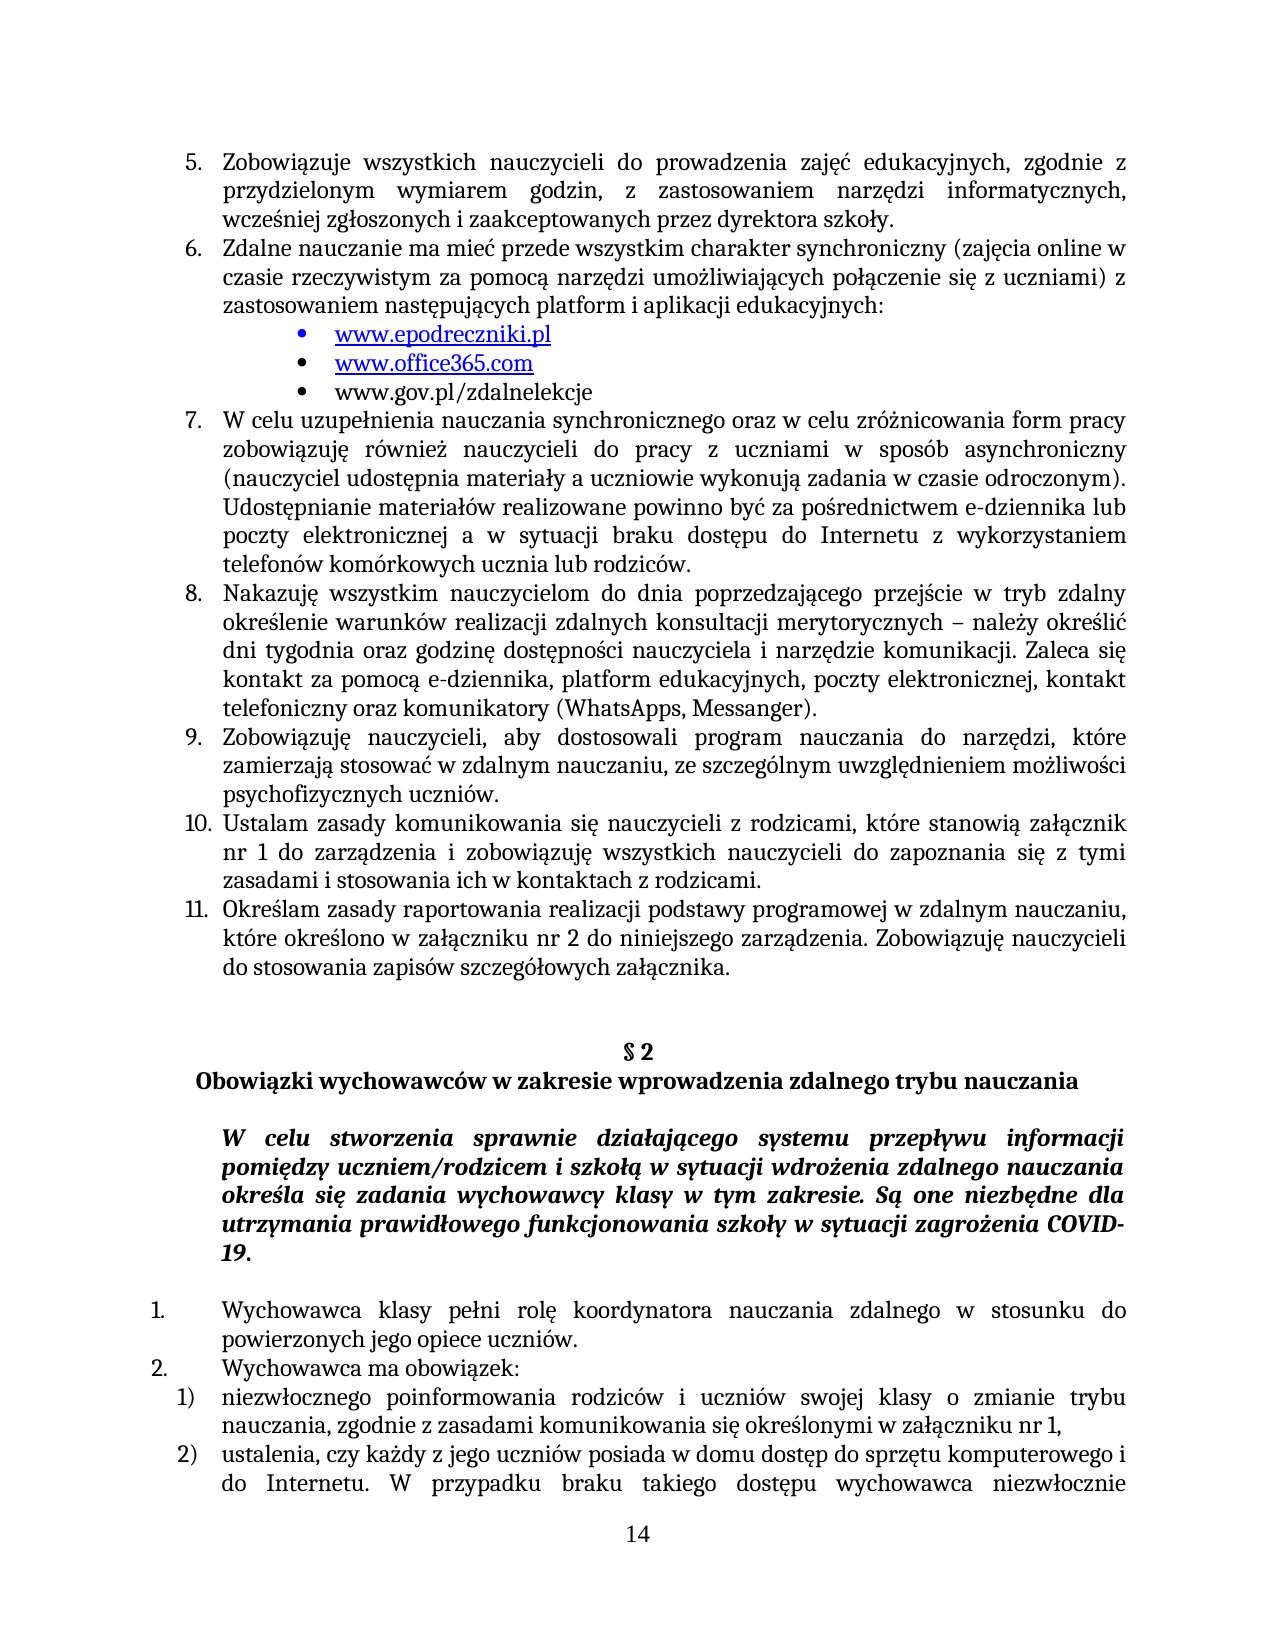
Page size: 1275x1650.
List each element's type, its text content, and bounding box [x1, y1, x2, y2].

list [177, 1440, 1127, 1497]
list Nakazuję wszystkim nauczycielom do dnia poprzedzającego przejście w tryb zdalny określenie warunków realizacji zdalnych konsultacji merytorycznych – należy określić dni tygodnia oraz godzinę dostępności nauczyciela i narzędzie komunikacji. Zaleca się kontakt za pomocą e-dziennika, platform edukacyjnych, poczty elektronicznej, kontakt telefoniczny oraz komunikatory (WhatsApps, Messanger). [185, 579, 1127, 723]
text § 2 [148, 1038, 1127, 1067]
list Zdalne nauczanie ma mieć przede wszystkim charakter synchroniczny (zajęcia online w czasie rzeczywistym za pomocą narzędzi umożliwiających połączenie się z uczniami) z zastosowaniem następujących platform i aplikacji edukacyjnych: [185, 234, 1127, 320]
list www.epodreczniki.pl [298, 320, 1127, 349]
list Wychowawca klasy pełni rolę koordynatora nauczania zdalnego w stosunku do powierzonych jego opiece uczniów. [151, 1296, 1127, 1354]
list W celu uzupełnienia nauczania synchronicznego oraz w celu zróżnicowania form pracy zobowiązuję również nauczycieli do pracy z uczniami w sposób asynchroniczny (nauczyciel udostępnia materiały a uczniowie wykonują zadania w czasie odroczonym). Udostępnianie materiałów realizowane powinno być za pośrednictwem e-dziennika lub poczty elektronicznej a w sytuacji braku dostępu do Internetu z wykorzystaniem telefonów komórkowych ucznia lub rodziców. [185, 406, 1127, 579]
list niezwłocznego poinformowania rodziców i uczniów swojej klasy o zmianie trybu nauczania, zgodnie z zasadami komunikowania się określonymi w załączniku nr 1, [177, 1382, 1127, 1440]
list Zobowiązuje wszystkich nauczycieli do prowadzenia zajęć edukacyjnych, zgodnie z przydzielonym wymiarem godzin, z zastosowaniem narzędzi informatycznych, wcześniej zgłoszonych i zaakceptowanych przez dyrektora szkoły. [185, 148, 1127, 234]
list Ustalam zasady komunikowania się nauczycieli z rodzicami, które stanowią załącznik nr 1 do zarządzenia i zobowiązuję wszystkich nauczycieli do zapoznania się z tymi zasadami i stosowania ich w kontaktach z rodzicami. [185, 809, 1127, 895]
list www.gov.pl/zdalnelekcje [298, 378, 1127, 406]
text Obowiązki wychowawców w zakresie wprowadzenia zdalnego trybu nauczania [148, 1067, 1127, 1096]
list Określam zasady raportowania realizacji podstawy programowej w zdalnym nauczaniu, które określono w załączniku nr 2 do niniejszego zarządzenia. Zobowiązuję nauczycieli do stosowania zapisów szczegółowych załącznika. [185, 895, 1127, 981]
list Zobowiązuję nauczycieli, aby dostosowali program nauczania do narzędzi, które zamierzają stosować w zdalnym nauczaniu, ze szczególnym uwzględnieniem możliwości psychofizycznych uczniów. [185, 723, 1127, 809]
list Wychowawca ma obowiązek: [151, 1354, 1127, 1382]
list W celu stworzenia sprawnie działającego systemu przepływu informacji pomiędzy uczniem/rodzicem i szkołą w sytuacji wdrożenia zdalnego nauczania określa się zadania wychowawcy klasy w tym zakresie. Są one niezbędne dla utrzymania prawidłowego funkcjonowania szkoły w sytuacji zagrożenia COVID-19. [221, 1124, 1127, 1267]
list www.office365.com [298, 349, 1127, 378]
